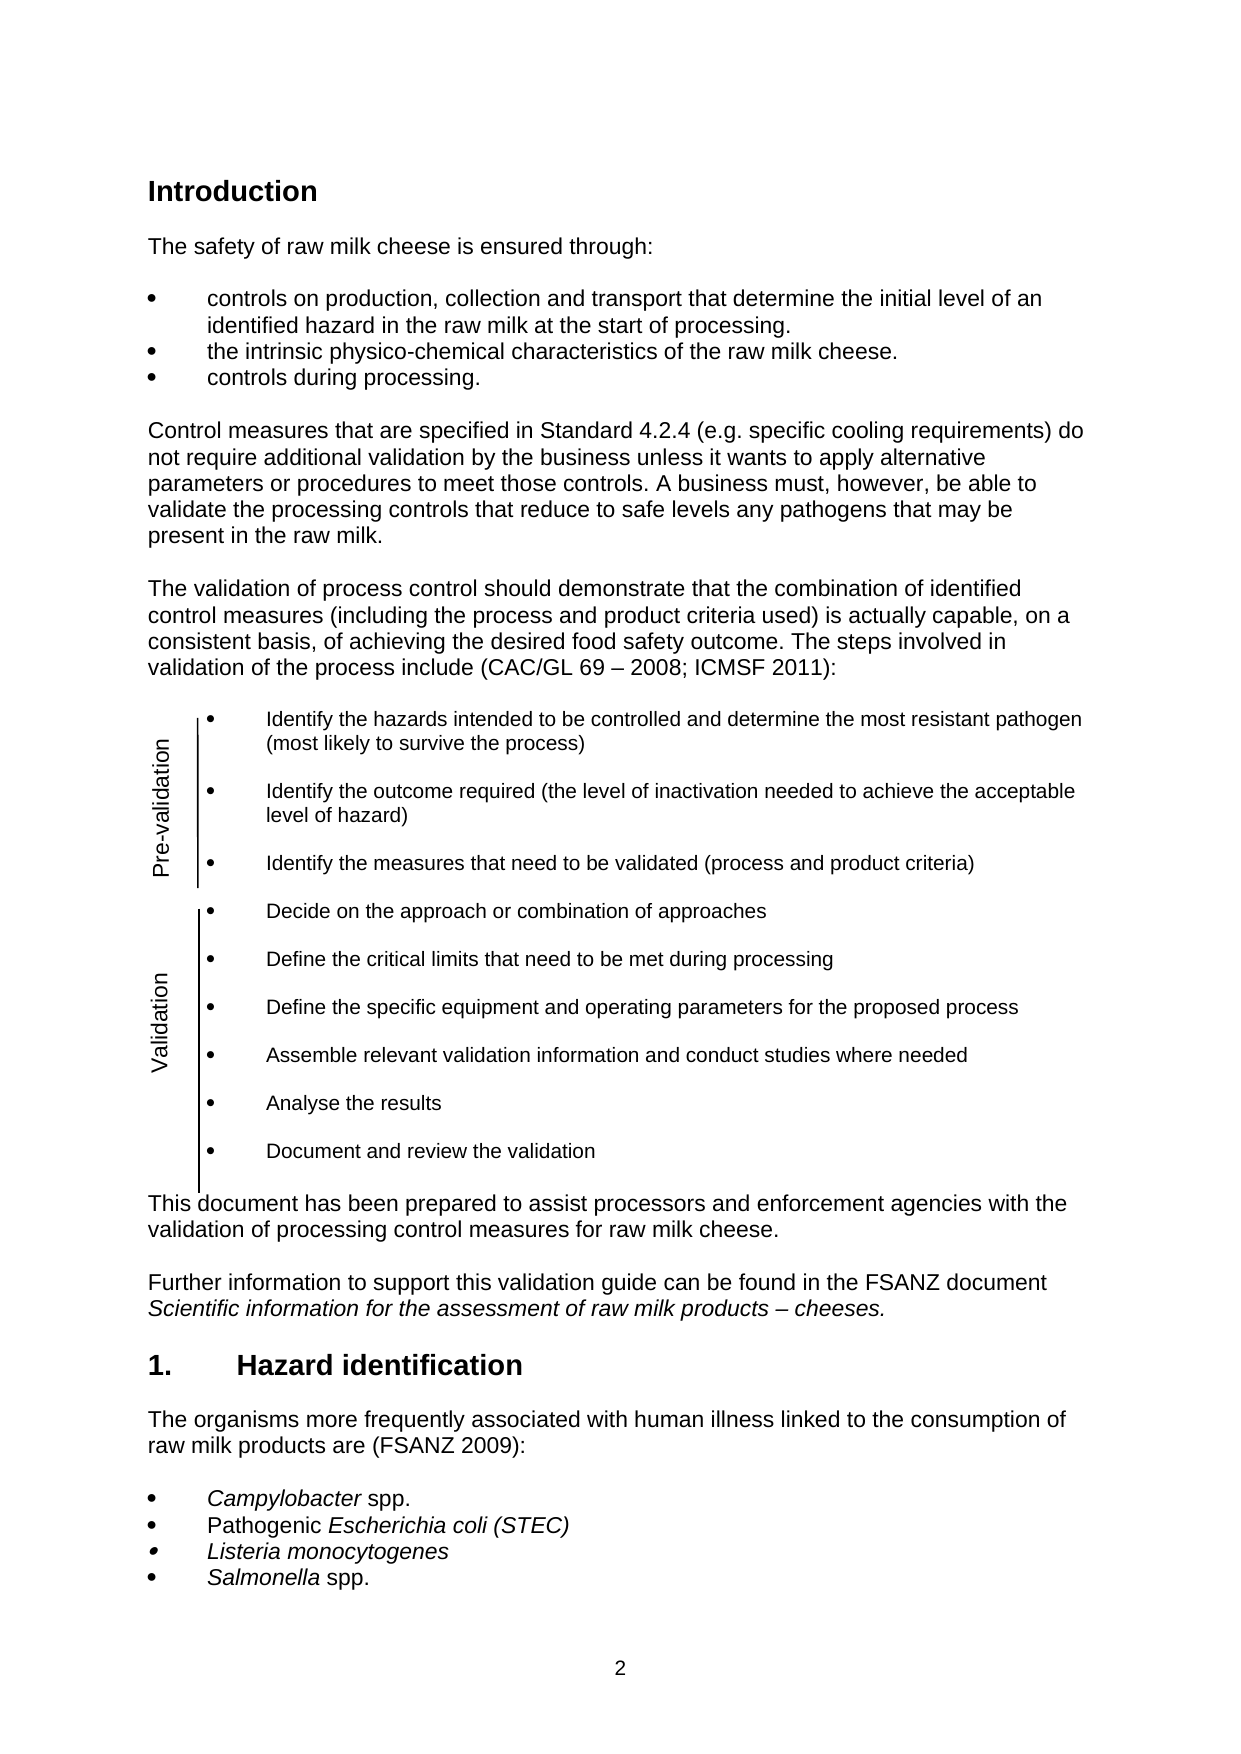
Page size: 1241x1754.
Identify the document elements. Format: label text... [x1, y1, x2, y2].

text Analyse the results [207, 1091, 1092, 1115]
text Identify the outcome required (the level of inactivation needed to achieve the acceptable level of hazard) [207, 779, 1092, 827]
text Control measures that are specified in Standard 4.2.4 (e.g. specific cooling requirements) do not require additional validation by the business unless it wants to apply alternative parameters or procedures to meet those controls. A business must, however, be able to validate the processing controls that reduce to safe levels any pathogens that may be present in the raw milk. [148, 417, 1092, 549]
text Salmonella spp. [148, 1564, 1092, 1591]
text This document has been prepared to assist processors and enforcement agencies with the validation of processing control measures for raw milk cheese. [148, 1189, 1092, 1242]
text Campylobacter spp. [148, 1485, 1092, 1512]
text Define the specific equipment and operating parameters for the proposed process [207, 995, 1092, 1019]
text Pathogenic Escherichia coli (STEC) [148, 1512, 1092, 1538]
text The safety of raw milk cheese is ensured through: [148, 233, 1092, 259]
text Identify the hazards intended to be controlled and determine the most resistant pathogen (most likely to survive the process) [207, 707, 1092, 755]
text Identify the measures that need to be validated (process and product criteria) [207, 851, 1092, 875]
text The organisms more frequently associated with human illness linked to the consumption of raw milk products are (FSANZ 2009): [148, 1406, 1092, 1459]
text Decide on the approach or combination of approaches [207, 899, 1092, 923]
text Further information to support this validation guide can be found in the FSANZ document Scientific information for the assessment of raw milk products – cheeses. [148, 1268, 1092, 1321]
subtitle Introduction [148, 174, 1092, 208]
text Define the critical limits that need to be met during processing [207, 947, 1092, 971]
text Listeria monocytogenes [148, 1538, 1092, 1564]
text the intrinsic physico-chemical characteristics of the raw milk cheese. [148, 338, 1092, 364]
text Assemble relevant validation information and conduct studies where needed [207, 1043, 1092, 1067]
subtitle 1. Hazard identification [148, 1348, 1092, 1381]
text controls during processing. [148, 364, 1092, 391]
text Document and review the validation [207, 1139, 1092, 1163]
text controls on production, collection and transport that determine the initial level of an identified hazard in the raw milk at the start of processing. [148, 285, 1092, 338]
text The validation of process control should demonstrate that the combination of identified control measures (including the process and product criteria used) is actually capable, on a consistent basis, of achieving the desired food safety outcome. The steps involved in validation of the process include (CAC/GL 69 – 2008; ICMSF 2011): [148, 575, 1092, 681]
